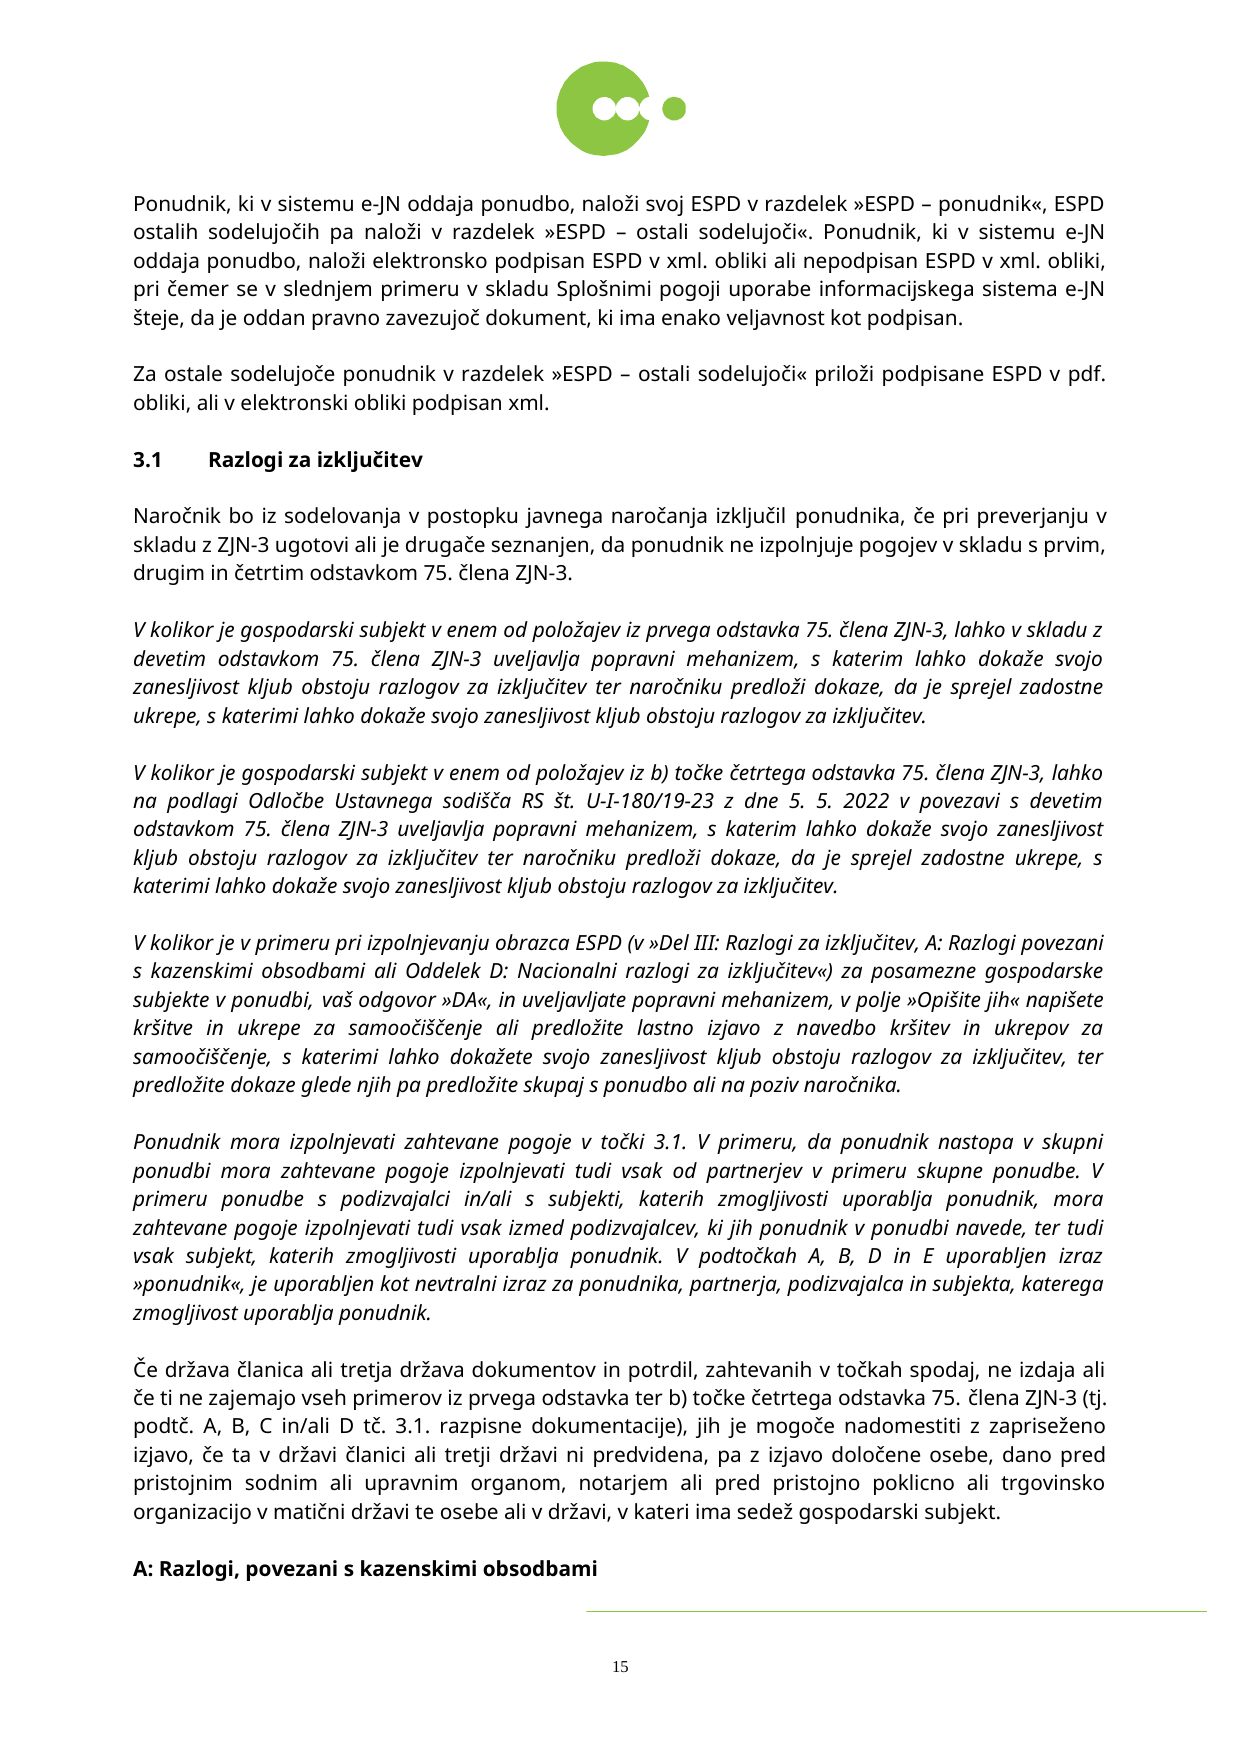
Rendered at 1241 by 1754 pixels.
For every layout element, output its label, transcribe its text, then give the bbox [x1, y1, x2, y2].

text Če država članica ali tretja država dokumentov in potrdil, zahtevanih v točkah spodaj, ne izdaja ali če ti ne zajemajo vseh primerov iz prvega odstavka ter b) točke četrtega odstavka 75. člena ZJN-3 (tj. podtč. A, B, C in/ali D tč. 3.1. razpisne dokumentacije), jih je mogoče nadomestiti z zapriseženo izjavo, če ta v državi članici ali tretji državi ni predvidena, pa z izjavo določene osebe, dano pred pristojnim sodnim ali upravnim organom, notarjem ali pred pristojno poklicno ali trgovinsko organizacijo v matični državi te osebe ali v državi, v kateri ima sedež gospodarski subjekt. [133, 1355, 1107, 1525]
text Za ostale sodelujoče ponudnik v razdelek »ESPD – ostali sodelujoči« priloži podpisane ESPD v pdf. obliki, ali v elektronski obliki podpisan xml. [133, 359, 1107, 416]
text Ponudnik mora izpolnjevati zahtevane pogoje v točki 3.1. V primeru, da ponudnik nastopa v skupni ponudbi mora zahtevane pogoje izpolnjevati tudi vsak od partnerjev v primeru skupne ponudbe. V primeru ponudbe s podizvajalci in/ali s subjekti, katerih zmogljivosti uporablja ponudnik, mora zahtevane pogoje izpolnjevati tudi vsak izmed podizvajalcev, ki jih ponudnik v ponudbi navede, ter tudi vsak subjekt, katerih zmogljivosti uporablja ponudnik. V podtočkah A, B, D in E uporabljen izraz »ponudnik«, je uporabljen kot nevtralni izraz za ponudnika, partnerja, podizvajalca in subjekta, katerega zmogljivost uporablja ponudnik. [133, 1127, 1107, 1326]
text V kolikor je gospodarski subjekt v enem od položajev iz prvega odstavka 75. člena ZJN-3, lahko v skladu z devetim odstavkom 75. člena ZJN-3 uveljavlja popravni mehanizem, s katerim lahko dokaže svojo zanesljivost kljub obstoju razlogov za izključitev ter naročniku predloži dokaze, da je sprejel zadostne ukrepe, s katerimi lahko dokaže svojo zanesljivost kljub obstoju razlogov za izključitev. [133, 615, 1107, 729]
text A: Razlogi, povezani s kazenskimi obsodbami [133, 1554, 1107, 1582]
text V kolikor je v primeru pri izpolnjevanju obrazca ESPD (v »Del III: Razlogi za izključitev, A: Razlogi povezani s kazenskimi obsodbami ali Oddelek D: Nacionalni razlogi za izključitev«) za posamezne gospodarske subjekte v ponudbi, vaš odgovor »DA«, in uveljavljate popravni mehanizem, v polje »Opišite jih« napišete kršitve in ukrepe za samoočiščenje ali predložite lastno izjavo z navedbo kršitev in ukrepov za samoočiščenje, s katerimi lahko dokažete svojo zanesljivost kljub obstoju razlogov za izključitev, ter predložite dokaze glede njih pa predložite skupaj s ponudbo ali na poziv naročnika. [133, 928, 1107, 1099]
list Razlogi za izključitev [133, 445, 1107, 473]
text Naročnik bo iz sodelovanja v postopku javnega naročanja izključil ponudnika, če pri preverjanju v skladu z ZJN-3 ugotovi ali je drugače seznanjen, da ponudnik ne izpolnjuje pogojev v skladu s prvim, drugim in četrtim odstavkom 75. člena ZJN-3. [133, 502, 1107, 587]
text V kolikor je gospodarski subjekt v enem od položajev iz b) točke četrtega odstavka 75. člena ZJN-3, lahko na podlagi Odločbe Ustavnega sodišča RS št. U-I-180/19-23 z dne 5. 5. 2022 v povezavi s devetim odstavkom 75. člena ZJN-3 uveljavlja popravni mehanizem, s katerim lahko dokaže svojo zanesljivost kljub obstoju razlogov za izključitev ter naročniku predloži dokaze, da je sprejel zadostne ukrepe, s katerimi lahko dokaže svojo zanesljivost kljub obstoju razlogov za izključitev. [133, 758, 1107, 900]
text Ponudnik, ki v sistemu e-JN oddaja ponudbo, naloži svoj ESPD v razdelek »ESPD – ponudnik«, ESPD ostalih sodelujočih pa naloži v razdelek »ESPD – ostali sodelujoči«. Ponudnik, ki v sistemu e-JN oddaja ponudbo, naloži elektronsko podpisan ESPD v xml. obliki ali nepodpisan ESPD v xml. obliki, pri čemer se v slednjem primeru v skladu Splošnimi pogoji uporabe informacijskega sistema e-JN šteje, da je oddan pravno zavezujoč dokument, ki ima enako veljavnost kot podpisan. [133, 189, 1107, 331]
